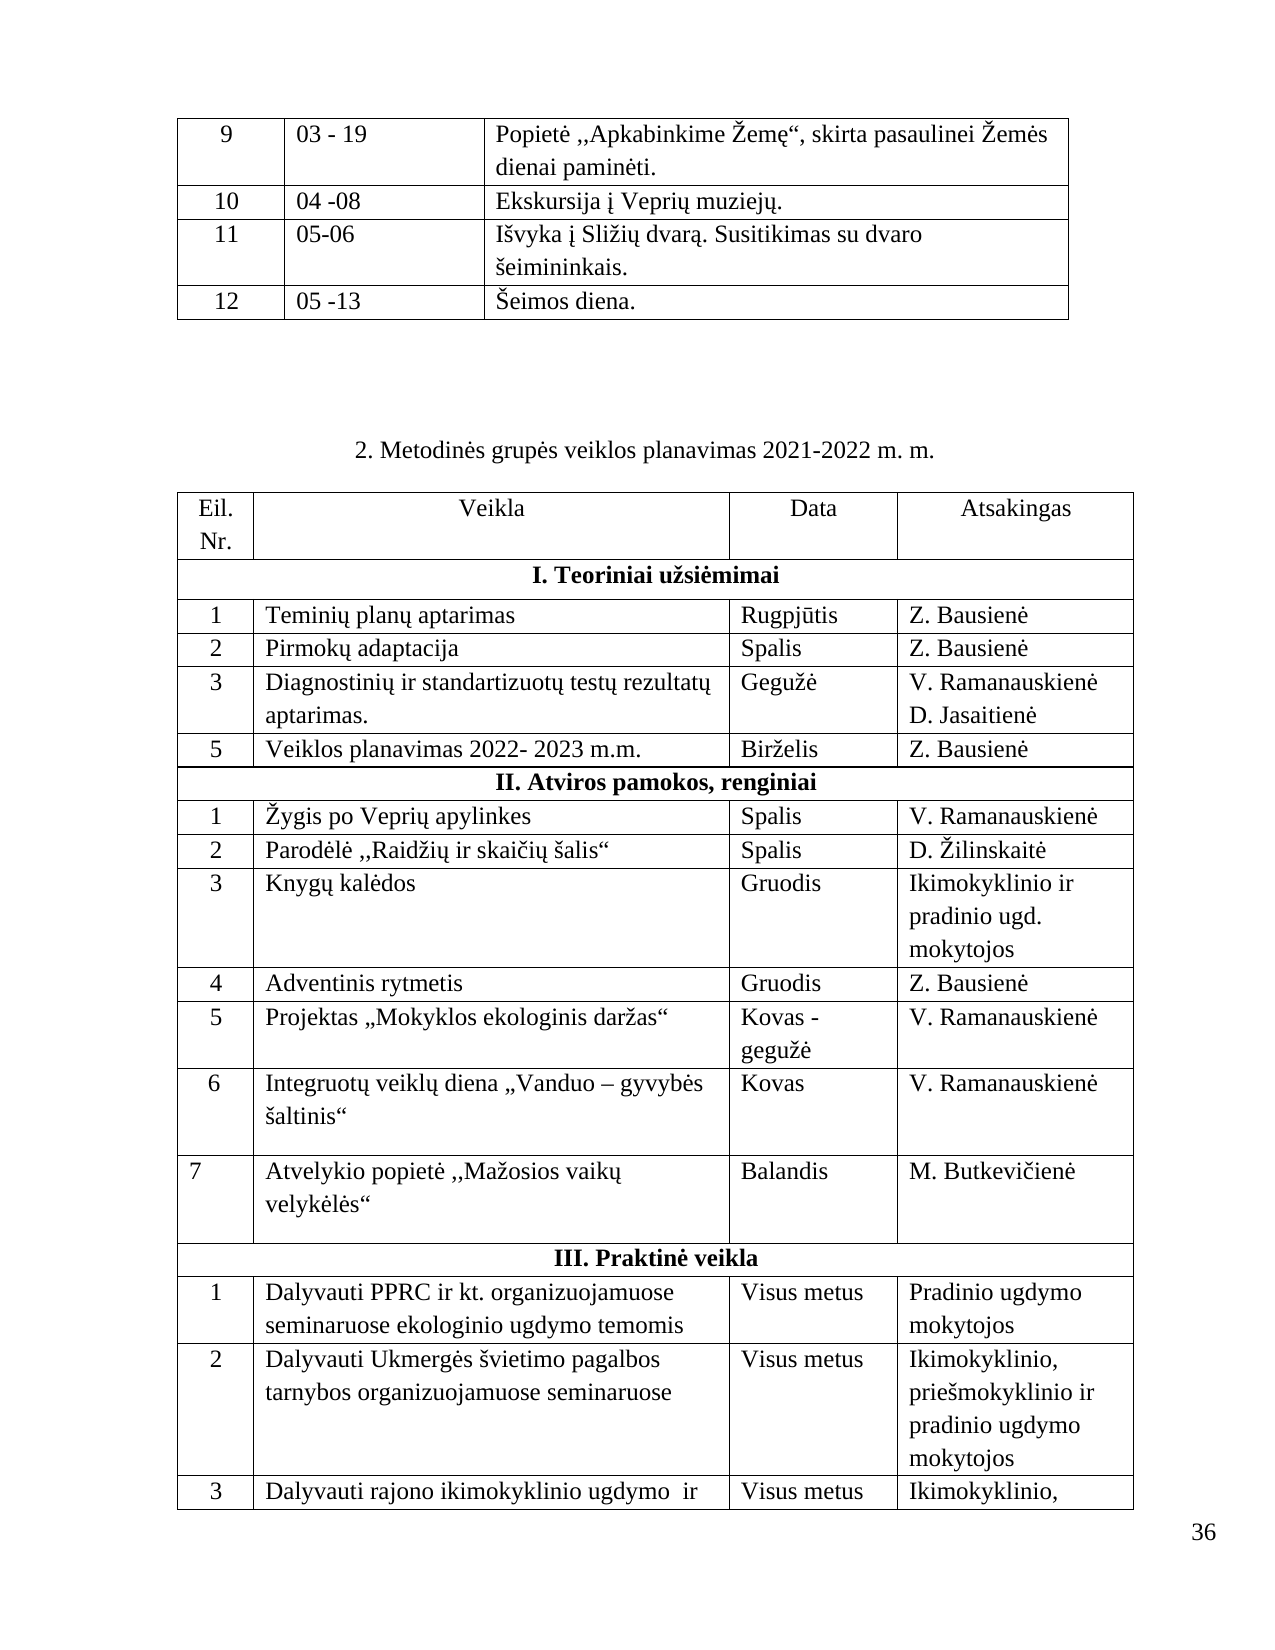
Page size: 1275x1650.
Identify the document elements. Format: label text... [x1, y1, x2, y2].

text 2. Metodinės grupės veiklos planavimas 2021-2022 m. m. [354, 435, 1216, 463]
table_cell 2 [178, 835, 253, 867]
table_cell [254, 1476, 729, 1509]
table_cell Integruotų veiklų diena „Vanduo – gyvybės šaltinis“ [254, 1069, 729, 1155]
table_cell Projektas „Mokyklos ekologinis daržas“ [254, 1002, 729, 1067]
table_cell 4 [178, 968, 253, 1001]
table_cell Dalyvauti PPRC ir kt. organizuojamuose seminaruose ekologinio ugdymo temomis [254, 1277, 729, 1343]
table_cell V. Ramanauskienė [898, 1069, 1133, 1155]
table_cell 11 [178, 220, 284, 285]
table_cell Rugpjūtis [730, 600, 897, 632]
table_cell Spalis [730, 634, 897, 666]
table_cell Žygis po Veprių apylinkes [254, 801, 729, 834]
table_cell 1 [178, 1277, 253, 1343]
table_cell 2 [178, 634, 253, 666]
table_cell Gruodis [730, 869, 897, 967]
table_cell Kovas - gegužė [730, 1002, 897, 1067]
table_cell 3 [178, 1476, 253, 1509]
table_cell 6 [178, 1069, 253, 1155]
table_cell 1 [178, 600, 253, 632]
table_cell Birželis [730, 734, 897, 766]
table_cell V. Ramanauskienė D. Jasaitienė [898, 667, 1133, 733]
table_cell 05-06 [285, 220, 484, 285]
table_cell 12 [178, 286, 284, 319]
table_header Atsakingas [898, 493, 1133, 559]
table_cell Išvyka į Sližių dvarą. Susitikimas su dvaro šeimininkais. [485, 220, 1068, 285]
table_cell Z. Bausienė [898, 968, 1133, 1001]
table_cell 5 [178, 1002, 253, 1067]
table_cell 04 -08 [285, 186, 484, 218]
table_cell II. Atviros pamokos, renginiai [178, 768, 1133, 800]
table_cell Gegužė [730, 667, 897, 733]
table_cell 10 [178, 186, 284, 218]
table_cell Z. Bausienė [898, 734, 1133, 766]
table_cell Pradinio ugdymo mokytojos [898, 1277, 1133, 1343]
table_cell Ikimokyklinio ir pradinio ugd. mokytojos [898, 869, 1133, 967]
table_cell 2 [178, 1344, 253, 1475]
table_cell Spalis [730, 801, 897, 834]
table_cell III. Praktinė veikla [178, 1244, 1133, 1276]
table_header Data [730, 493, 897, 559]
table_cell Veiklos planavimas 2022- 2023 m.m. [254, 734, 729, 766]
table_cell V. Ramanauskienė [898, 1002, 1133, 1067]
table_cell Dalyvauti Ukmergės švietimo pagalbos tarnybos organizuojamuose seminaruose [254, 1344, 729, 1475]
table_cell Visus metus [730, 1344, 897, 1475]
table_cell Kovas [730, 1069, 897, 1155]
table_cell 9 [178, 119, 284, 185]
table_header Veikla [254, 493, 729, 559]
table_cell Teminių planų aptarimas [254, 600, 729, 632]
table_cell Šeimos diena. [485, 286, 1068, 319]
table_cell 7 [178, 1156, 253, 1242]
table_cell Z. Bausienė [898, 634, 1133, 666]
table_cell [898, 1476, 1133, 1509]
table_cell Z. Bausienė [898, 600, 1133, 632]
table_cell Diagnostinių ir standartizuotų testų rezultatų aptarimas. [254, 667, 729, 733]
table_cell Ekskursija į Veprių muziejų. [485, 186, 1068, 218]
table_cell 03 - 19 [285, 119, 484, 185]
table_cell V. Ramanauskienė [898, 801, 1133, 834]
table_cell Knygų kalėdos [254, 869, 729, 967]
table_cell Gruodis [730, 968, 897, 1001]
table_cell Adventinis rytmetis [254, 968, 729, 1001]
table_cell Pirmokų adaptacija [254, 634, 729, 666]
table_cell 05 -13 [285, 286, 484, 319]
table_cell D. Žilinskaitė [898, 835, 1133, 867]
table_cell Balandis [730, 1156, 897, 1242]
table_cell Parodėlė ,,Raidžių ir skaičių šalis“ [254, 835, 729, 867]
table_cell Popietė ,,Apkabinkime Žemę“, skirta pasaulinei Žemės dienai paminėti. [485, 119, 1068, 185]
table_cell Visus metus [730, 1277, 897, 1343]
table_cell 1 [178, 801, 253, 834]
table_header Eil. Nr. [178, 493, 253, 559]
table_cell Atvelykio popietė ,,Mažosios vaikų velykėlės“ [254, 1156, 729, 1242]
table_cell M. Butkevičienė [898, 1156, 1133, 1242]
table_cell Ikimokyklinio, priešmokyklinio ir pradinio ugdymo mokytojos [898, 1344, 1133, 1475]
table_cell Visus metus [730, 1476, 897, 1509]
table_cell 5 [178, 734, 253, 766]
table_cell 3 [178, 667, 253, 733]
table_cell 3 [178, 869, 253, 967]
table_cell Spalis [730, 835, 897, 867]
table_cell I. Teoriniai užsiėmimai [178, 560, 1133, 599]
